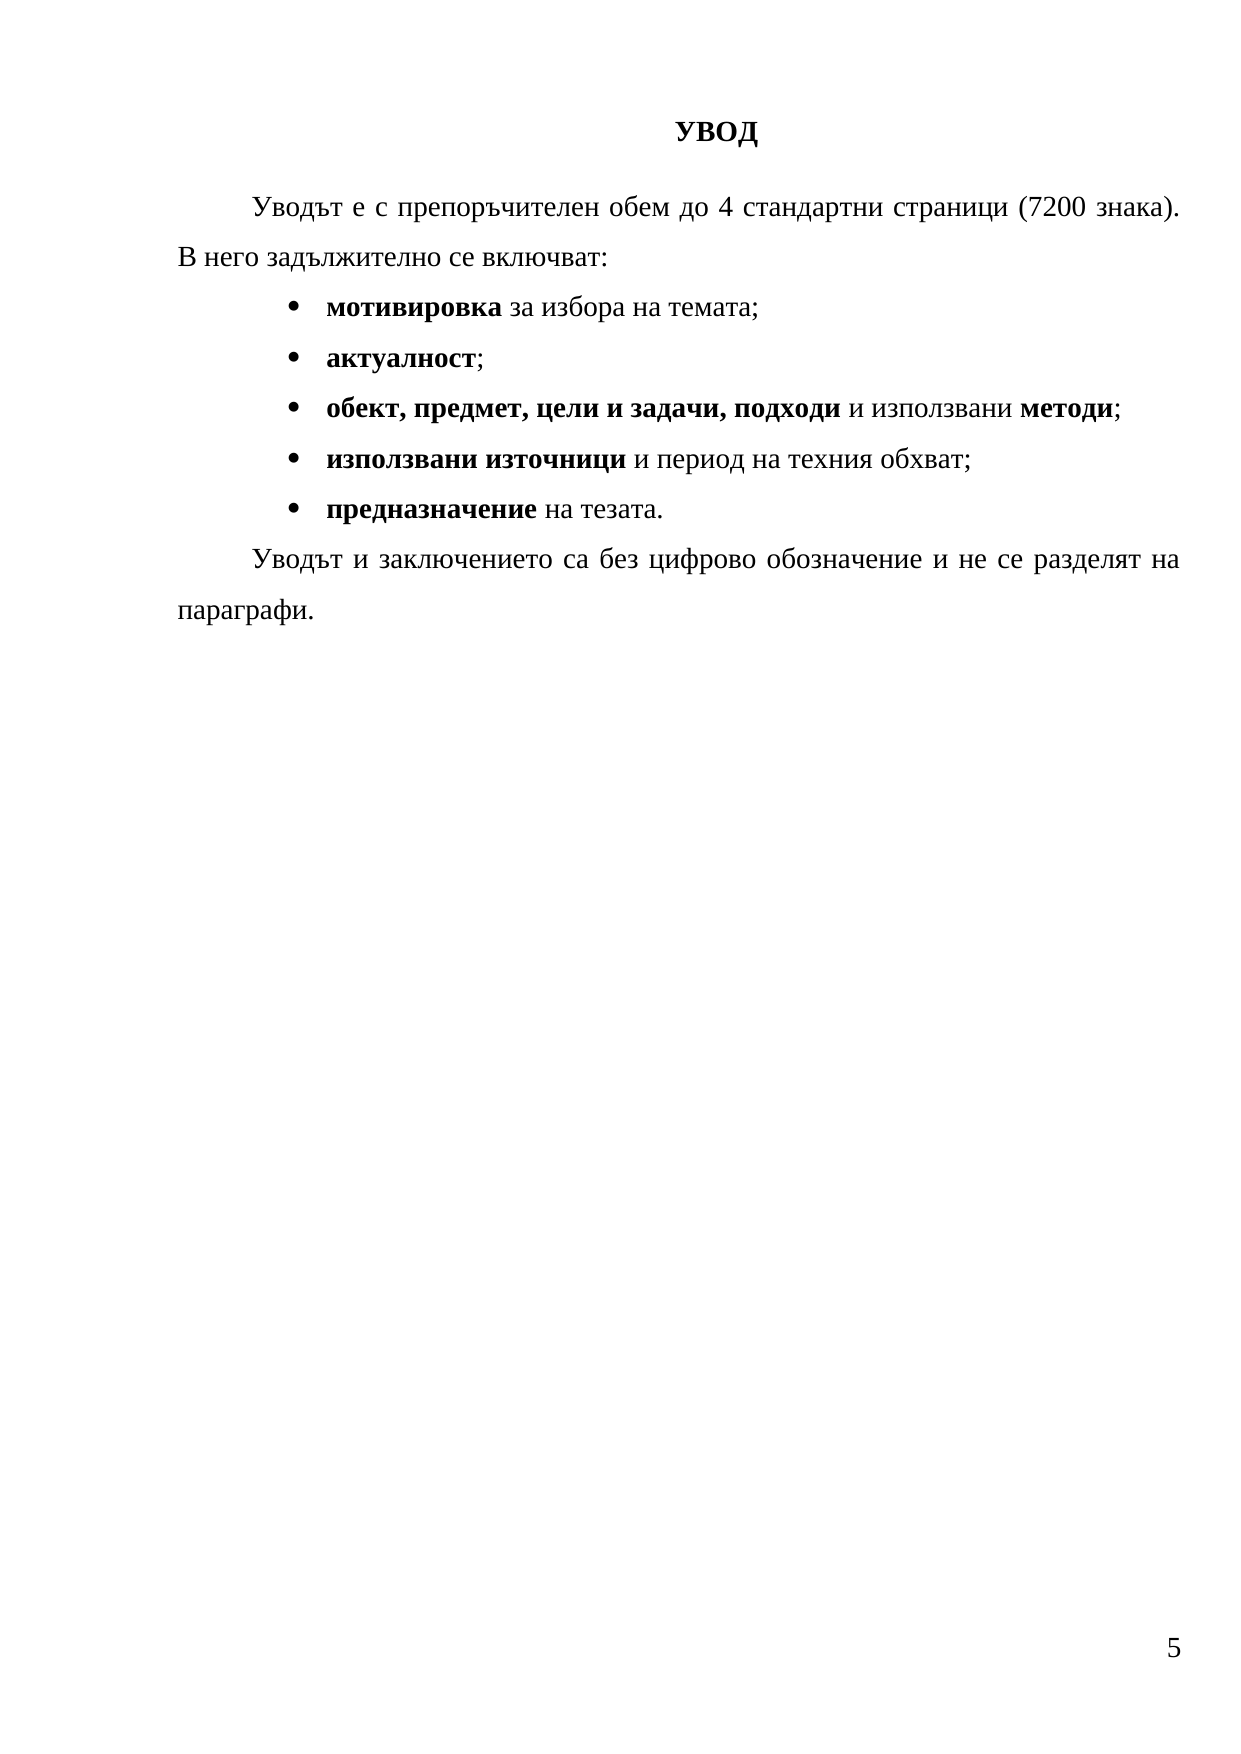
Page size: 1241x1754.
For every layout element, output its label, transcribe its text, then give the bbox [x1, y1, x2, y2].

text Уводът е с препоръчителен обем до 4 стандартни страници (7200 знака). В него задължително се включват: [177, 189, 1181, 273]
text Уводът и заключението са без цифрово обозначение и не се разделят на параграфи. [177, 542, 1181, 626]
list използвани източници и период на техния обхват; [288, 441, 1181, 474]
subtitle УВОД [177, 114, 1181, 147]
list актуалност; [288, 340, 1181, 374]
list предназначение на тезата. [288, 491, 1181, 525]
list обект, предмет, цели и задачи, подходи и използвани методи; [288, 390, 1181, 424]
list мотивировка за избора на темата; [288, 289, 1181, 323]
